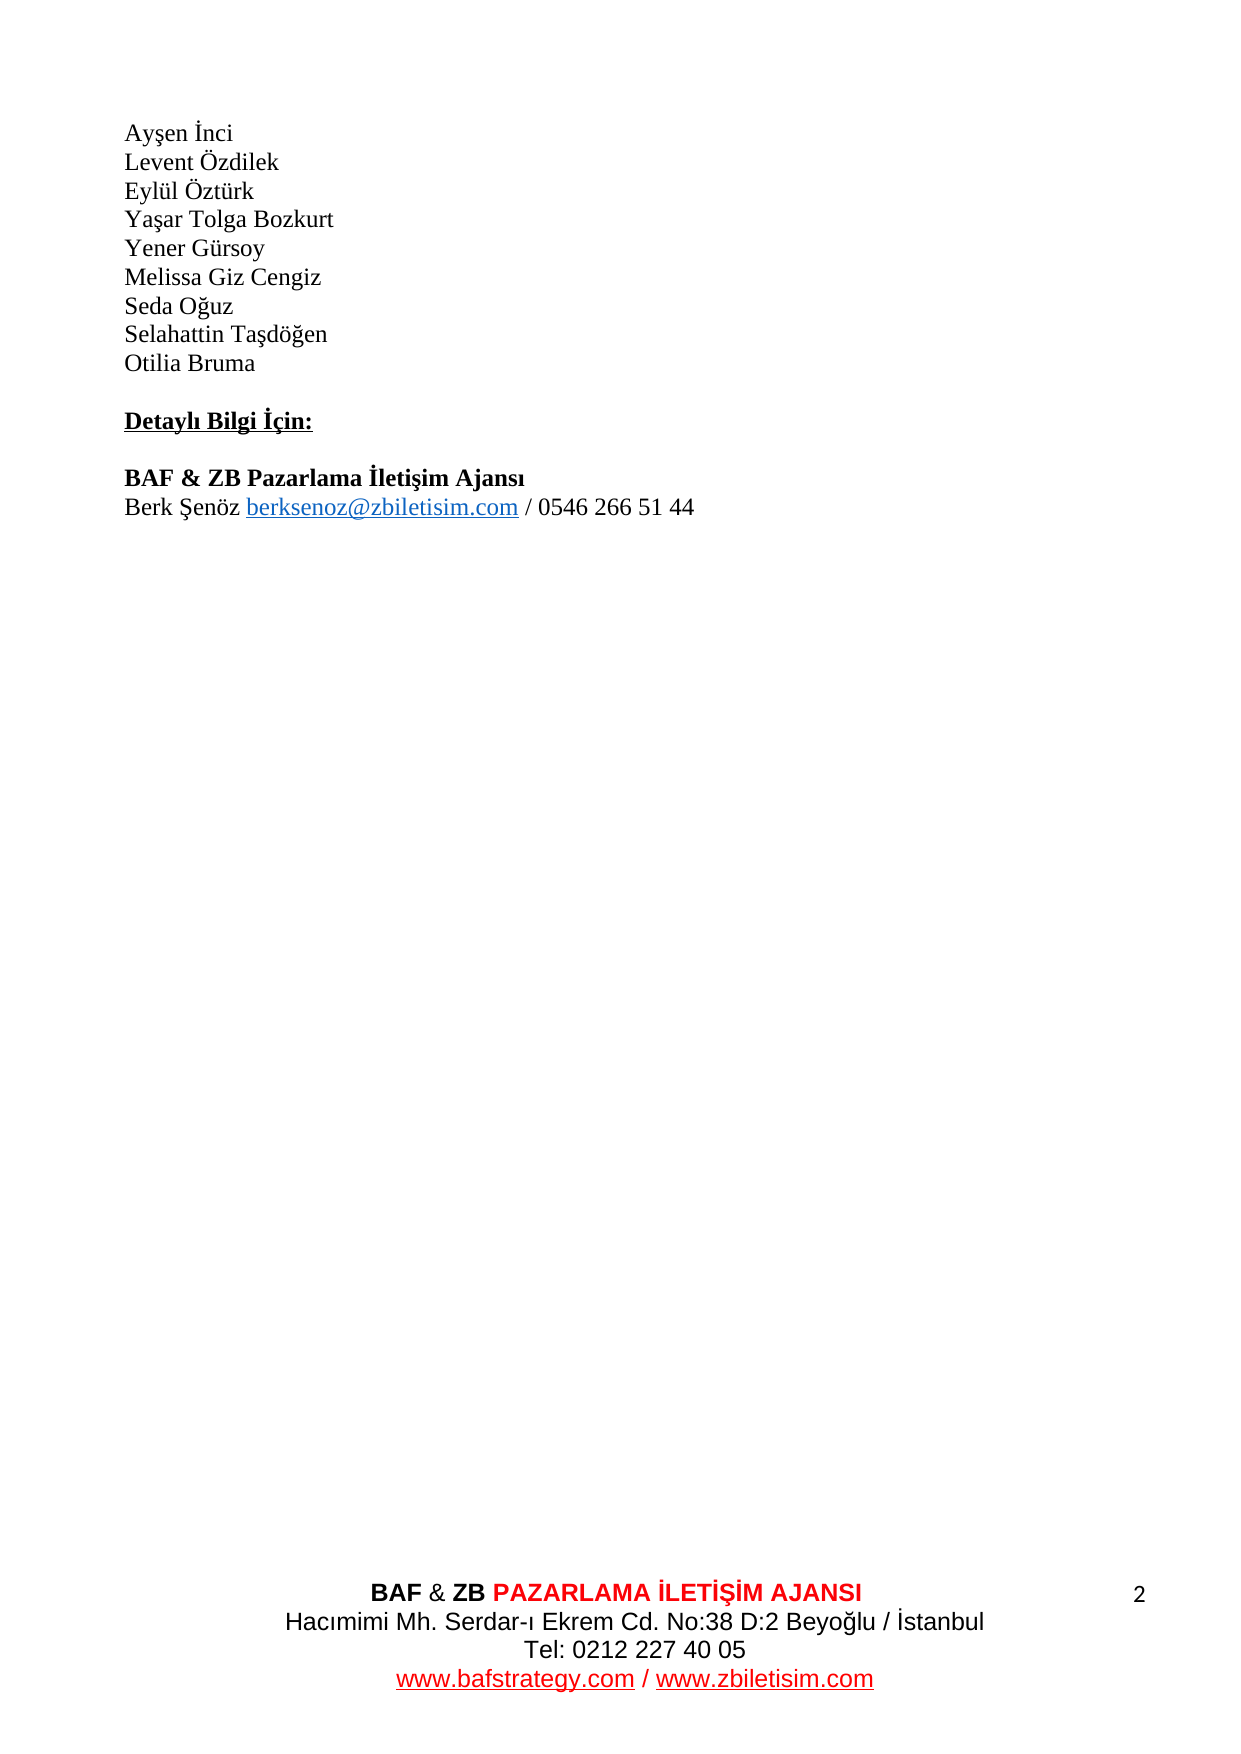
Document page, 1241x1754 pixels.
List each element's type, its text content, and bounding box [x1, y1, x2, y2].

text Otilia Bruma [124, 348, 1146, 377]
text Detaylı Bilgi İçin: [124, 406, 1237, 434]
text Ayşen İnci [124, 118, 1146, 147]
text BAF & ZB Pazarlama İletişim Ajansı [124, 463, 1237, 492]
text Melissa Giz Cengiz [124, 262, 1146, 291]
text Levent Özdilek [124, 147, 1146, 176]
text Seda Oğuz [124, 291, 1146, 319]
text Yaşar Tolga Bozkurt [124, 204, 1146, 233]
text Yener Gürsoy [124, 233, 1146, 262]
text Berk Şenöz berksenoz@zbiletisim.com / 0546 266 51 44 [124, 492, 1146, 521]
text Selahattin Taşdöğen [124, 319, 1146, 348]
text Eylül Öztürk [124, 176, 1146, 204]
